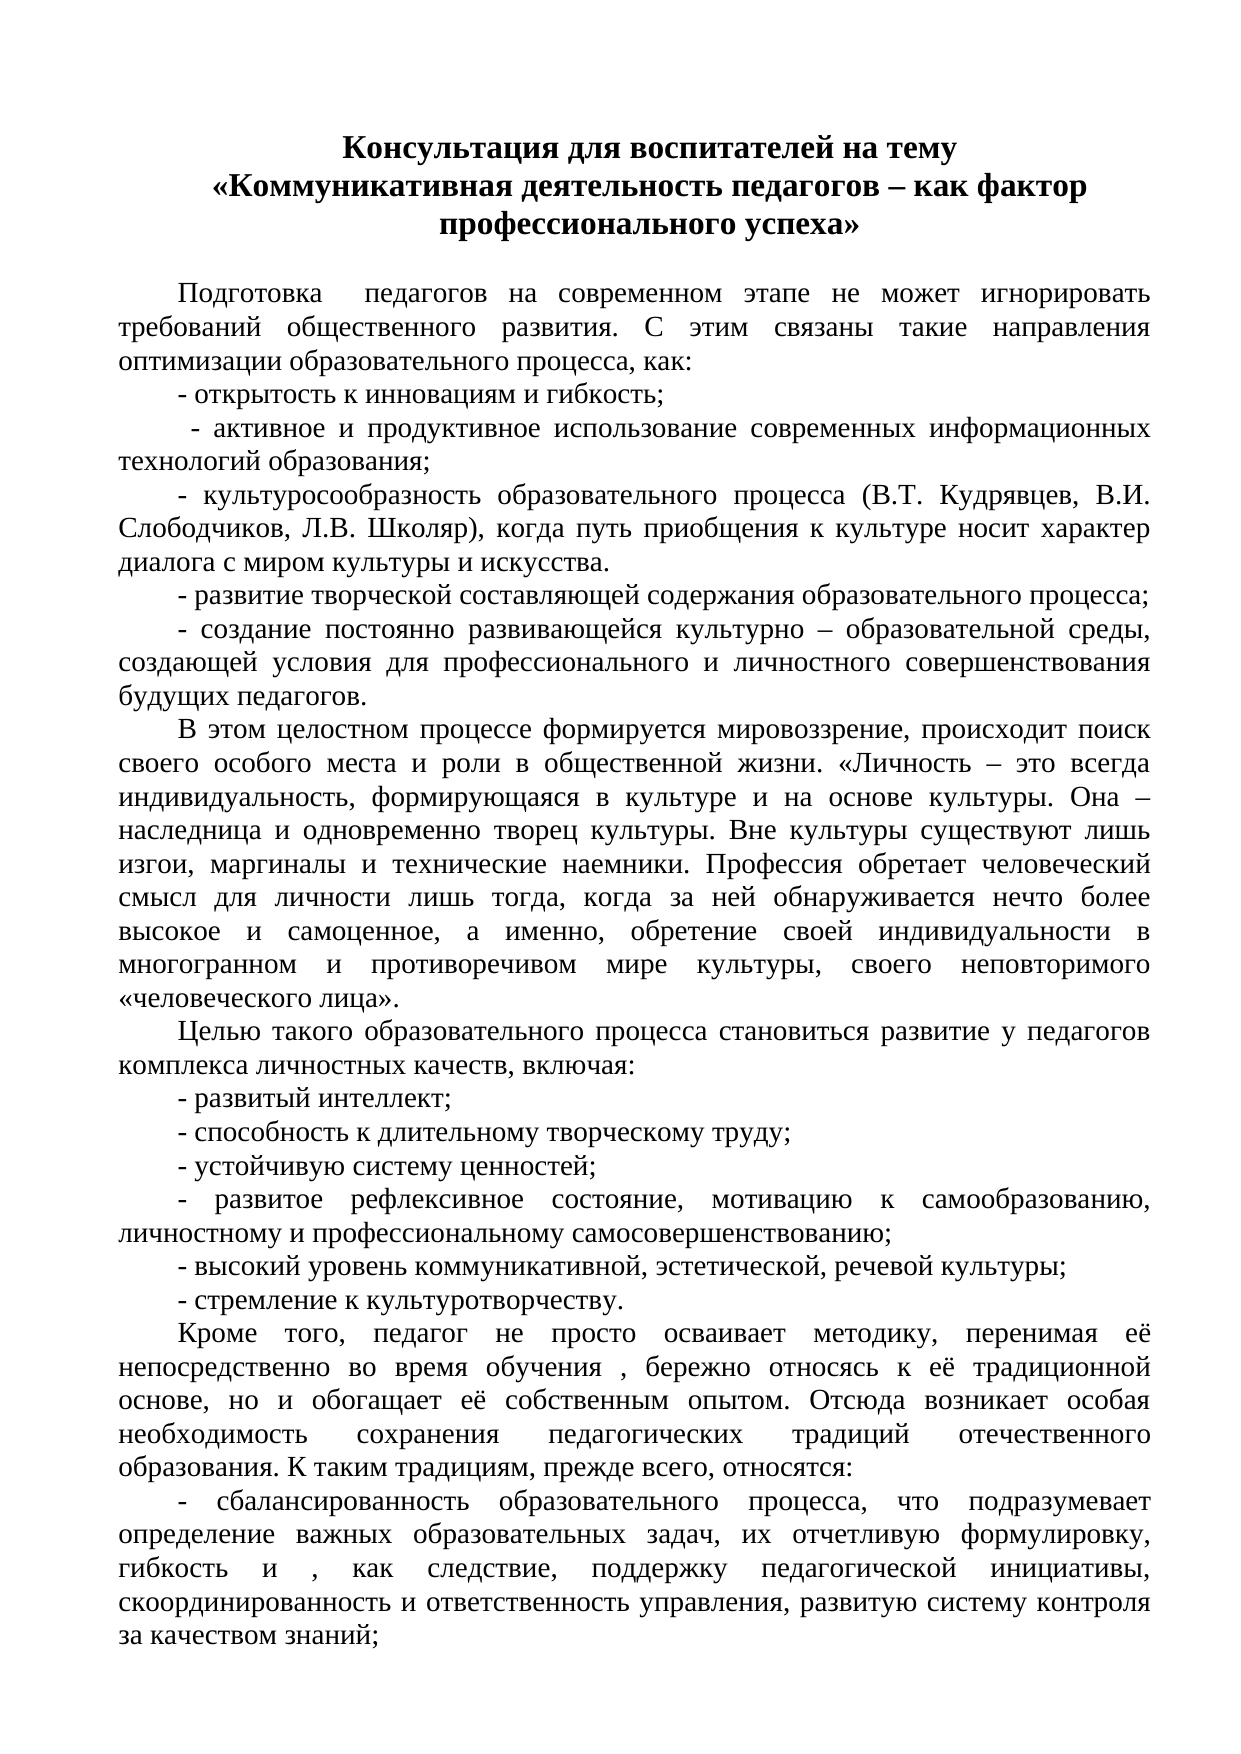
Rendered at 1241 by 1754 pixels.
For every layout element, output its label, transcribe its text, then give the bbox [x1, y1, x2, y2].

text «Коммуникативная деятельность педагогов – как фактор профессионального успеха» [148, 165, 1152, 242]
text - создание постоянно развивающейся культурно – образовательной среды, создающей условия для профессионального и личностного совершенствования будущих педагогов. [118, 611, 1152, 712]
text - развитие творческой составляющей содержания образовательного процесса; [118, 577, 1152, 611]
text В этом целостном процессе формируется мировоззрение, происходит поиск своего особого места и роли в общественной жизни. «Личность – это всегда индивидуальность, формирующаяся в культуре и на основе культуры. Она – наследница и одновременно творец культуры. Вне культуры существуют лишь изгои, маргиналы и технические наемники. Профессия обретает человеческий смысл для личности лишь тогда, когда за ней обнаруживается нечто более высокое и самоценное, а именно, обретение своей индивидуальности в многогранном и противоречивом мире культуры, своего неповторимого «человеческого лица». [118, 712, 1152, 1013]
text Консультация для воспитателей на тему [148, 127, 1152, 165]
text - культуросообразность образовательного процесса (В.Т. Кудрявцев, В.И. Слободчиков, Л.В. Школяр), когда путь приобщения к культуре носит характер диалога с миром культуры и искусства. [118, 477, 1152, 577]
text - стремление к культуротворчеству. [118, 1282, 1152, 1315]
text - развитое рефлексивное состояние, мотивацию к самообразованию, личностному и профессиональному самосовершенствованию; [118, 1181, 1152, 1248]
text - развитый интеллект; [118, 1081, 1152, 1114]
text - открытость к инновациям и гибкость; [118, 376, 1152, 410]
text Кроме того, педагог не просто осваивает методику, перенимая её непосредственно во время обучения , бережно относясь к её традиционной основе, но и обогащает её собственным опытом. Отсюда возникает особая необходимость сохранения педагогических традиций отечественного образования. К таким традициям, прежде всего, относятся: [118, 1315, 1152, 1483]
text - устойчивую систему ценностей; [118, 1148, 1152, 1181]
text Подготовка педагогов на современном этапе не может игнорировать требований общественного развития. С этим связаны такие направления оптимизации образовательного процесса, как: [118, 276, 1152, 376]
text Целью такого образовательного процесса становиться развитие у педагогов комплекса личностных качеств, включая: [118, 1013, 1152, 1081]
text - активное и продуктивное использование современных информационных технологий образования; [118, 410, 1152, 477]
text - способность к длительному творческому труду; [118, 1114, 1152, 1148]
text - сбалансированность образовательного процесса, что подразумевает определение важных образовательных задач, их отчетливую формулировку, гибкость и , как следствие, поддержку педагогической инициативы, скоординированность и ответственность управления, развитую систему контроля за качеством знаний; [118, 1483, 1152, 1651]
text - высокий уровень коммуникативной, эстетической, речевой культуры; [118, 1248, 1152, 1282]
